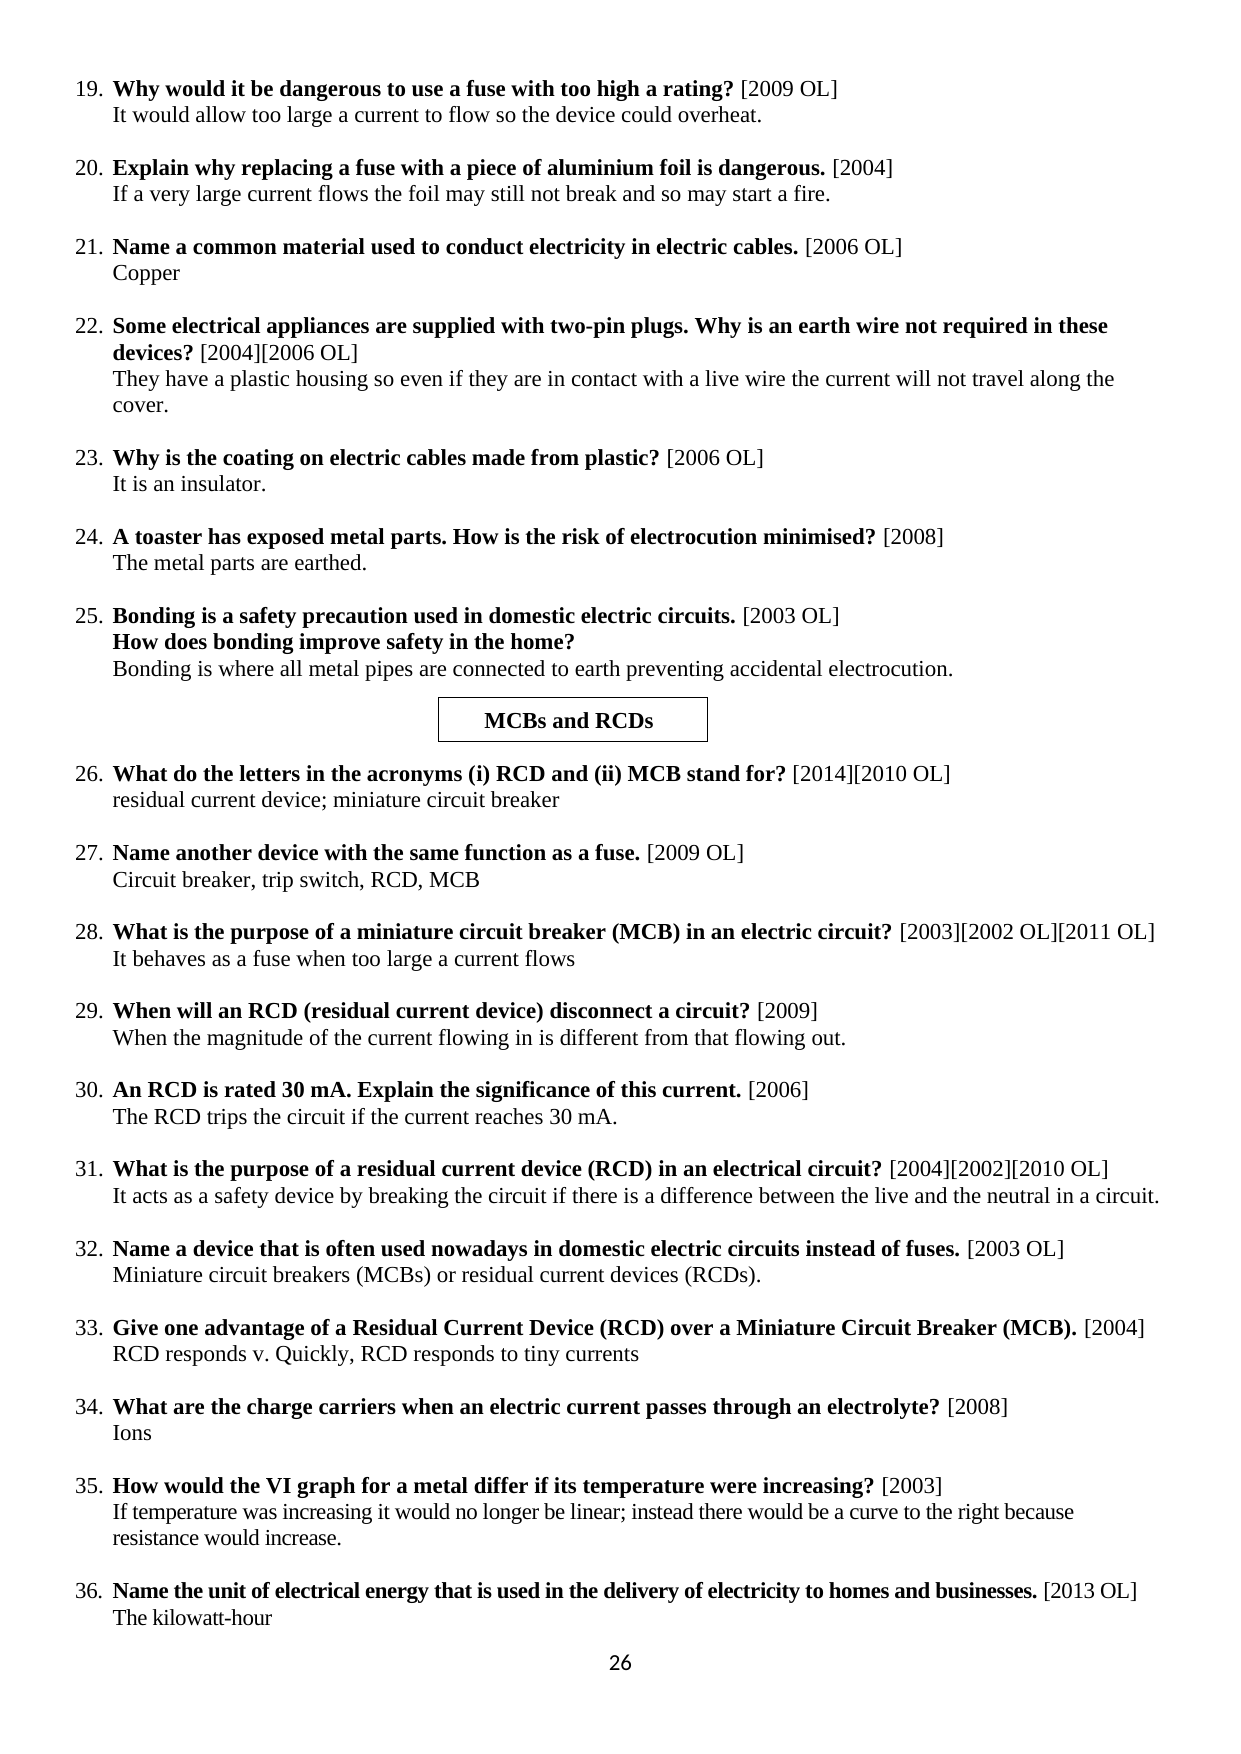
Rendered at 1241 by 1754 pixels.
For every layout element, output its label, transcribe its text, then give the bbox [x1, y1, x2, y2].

list When will an RCD (residual current device) disconnect a circuit? [2009] [75, 997, 1165, 1024]
text Circuit breaker, trip switch, RCD, MCB [112, 866, 1165, 892]
text Ions [112, 1419, 1165, 1445]
list Name a device that is often used nowadays in domestic electric circuits instead of fuses. [2003 OL] [75, 1234, 1165, 1261]
text When the magnitude of the current flowing in is different from that flowing out. [112, 1024, 1165, 1050]
text residual current device; miniature circuit breaker [112, 787, 1165, 813]
list A toaster has exposed metal parts. How is the risk of electrocution minimised? [2008] [75, 523, 1165, 549]
text Miniature circuit breakers (MCBs) or residual current devices (RCDs). [112, 1261, 1165, 1287]
list Name the unit of electrical energy that is used in the delivery of electricity to homes and businesses. [2013 OL] The kilowatt-hour [75, 1577, 1165, 1630]
text They have a plastic housing so even if they are in contact with a live wire the current will not travel along the cover. [112, 365, 1165, 418]
list Name a common material used to conduct electricity in electric cables. [2006 OL] [75, 233, 1165, 259]
text How does bonding improve safety in the home? [112, 628, 1165, 655]
text The metal parts are earthed. [112, 549, 1165, 576]
list An RCD is rated 30 mA. Explain the significance of this current. [2006] [75, 1076, 1165, 1103]
list Give one advantage of a Residual Current Device (RCD) over a Miniature Circuit Breaker (MCB). [2004] [75, 1314, 1165, 1340]
text It would allow too large a current to flow so the device could overheat. [112, 101, 1165, 128]
text It is an insulator. [112, 470, 1165, 497]
text The RCD trips the circuit if the current reaches 30 mA. [112, 1103, 1165, 1129]
list What are the charge carriers when an electric current passes through an electrolyte? [2008] [75, 1393, 1165, 1419]
list How would the VI graph for a metal differ if its temperature were increasing? [2003] [75, 1472, 1165, 1498]
list Bonding is a safety precaution used in domestic electric circuits. [2003 OL] [75, 602, 1165, 628]
text If temperature was increasing it would no longer be linear; instead there would be a curve to the right because resistance would increase. [112, 1498, 1165, 1551]
text It acts as a safety device by breaking the circuit if there is a difference between the live and the neutral in a circuit. [112, 1182, 1165, 1208]
text If a very large current flows the foil may still not break and so may start a fire. [112, 180, 1165, 207]
list Why would it be dangerous to use a fuse with too high a rating? [2009 OL] [75, 75, 1165, 101]
list What do the letters in the acronyms (i) RCD and (ii) MCB stand for? [2014][2010 OL] [75, 760, 1165, 787]
list Name another device with the same function as a fuse. [2009 OL] [75, 839, 1165, 866]
list Explain why replacing a fuse with a piece of aluminium foil is dangerous. [2004] [75, 154, 1165, 180]
list What is the purpose of a residual current device (RCD) in an electrical circuit? [2004][2002][2010 OL] [75, 1156, 1165, 1182]
list What is the purpose of a miniature circuit breaker (MCB) in an electric circuit? [2003][2002 OL][2011 OL] [75, 918, 1165, 945]
text RCD responds v. Quickly, RCD responds to tiny currents [112, 1340, 1165, 1366]
text Copper [112, 259, 1165, 286]
text It behaves as a fuse when too large a current flows [112, 945, 1165, 971]
text Bonding is where all metal pipes are connected to earth preventing accidental electrocution. [112, 655, 1165, 681]
list Some electrical appliances are supplied with two-pin plugs. Why is an earth wire not required in these devices? [2004][2006 OL] [75, 312, 1165, 365]
list Why is the coating on electric cables made from plastic? [2006 OL] [75, 444, 1165, 470]
